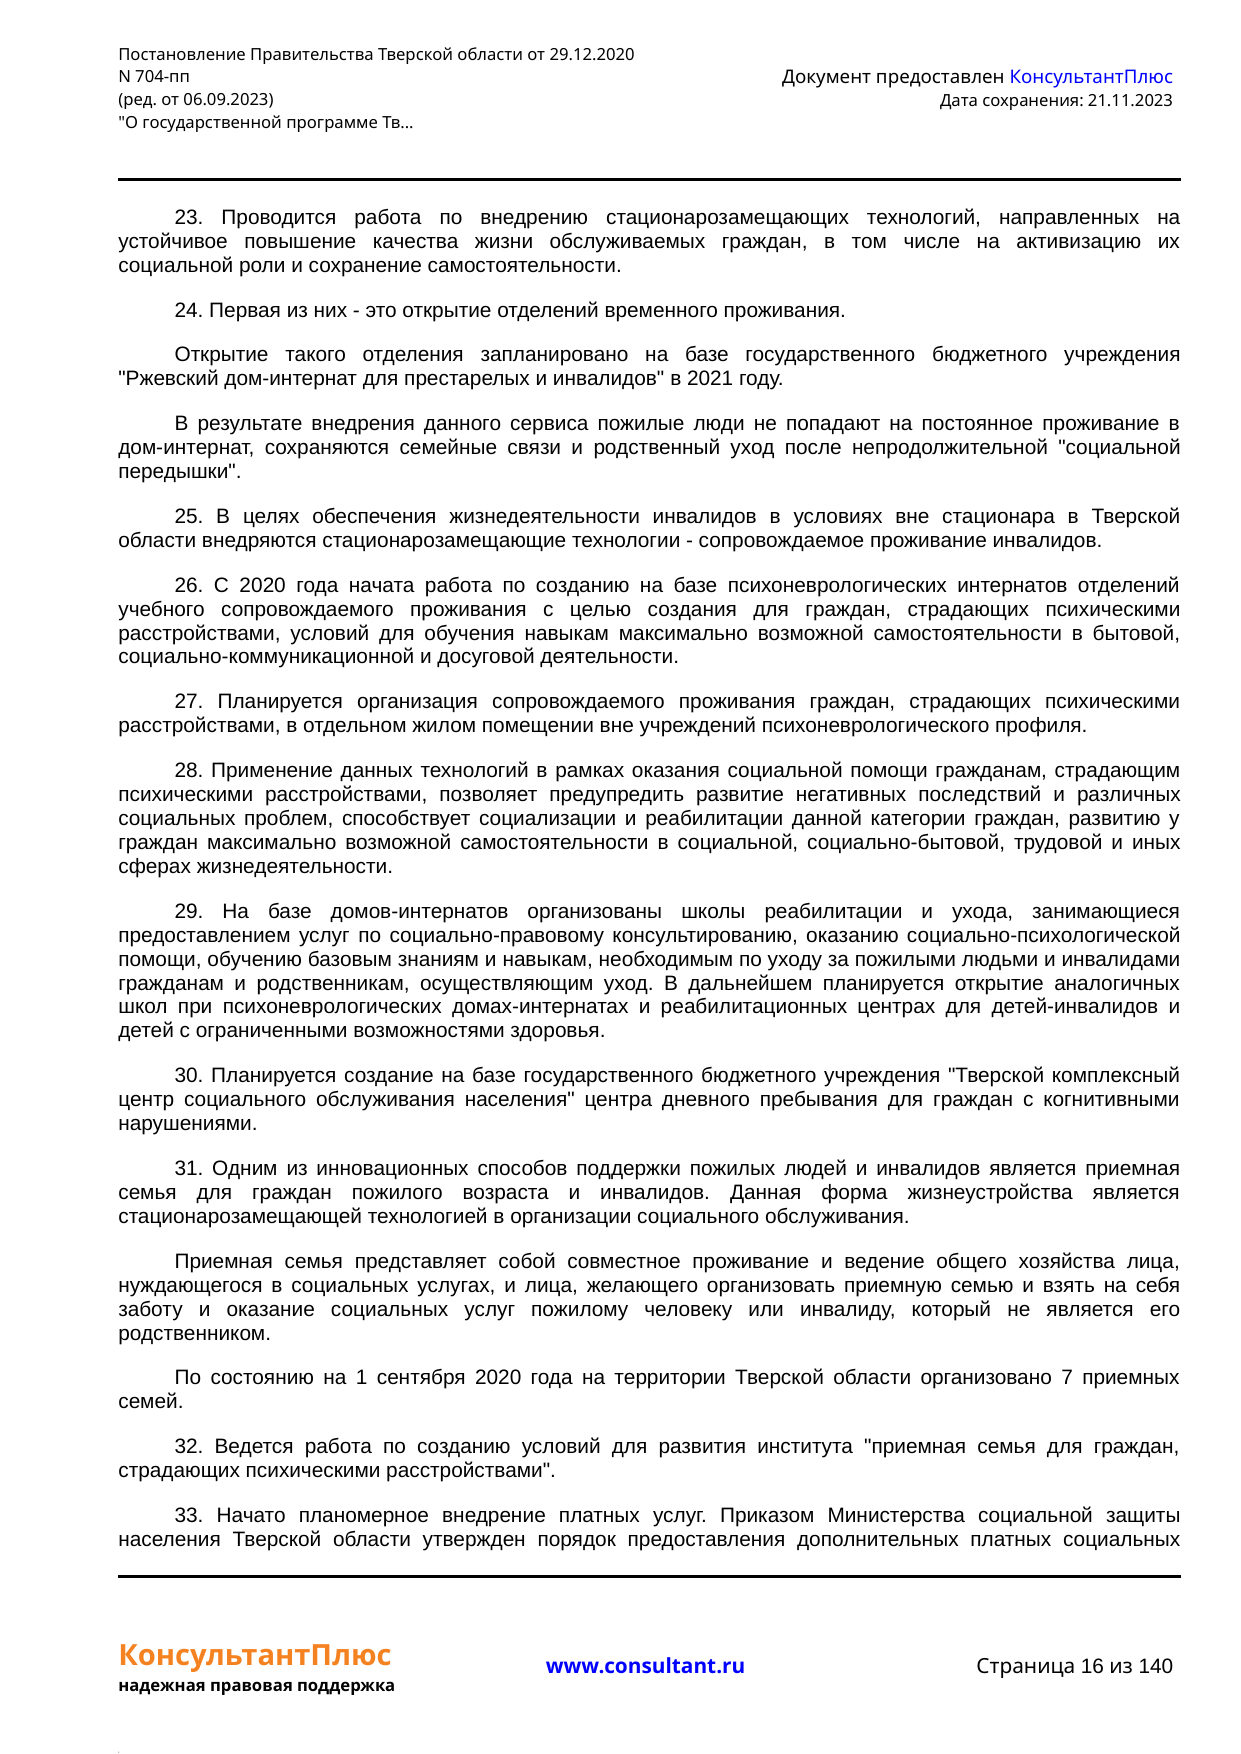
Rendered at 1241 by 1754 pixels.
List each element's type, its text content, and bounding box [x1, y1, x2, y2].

text 23. Проводится работа по внедрению стационарозамещающих технологий, направленных на устойчивое повышение качества жизни обслуживаемых граждан, в том числе на активизацию их социальной роли и сохранение самостоятельности. [118, 205, 1181, 277]
text 24. Первая из них - это открытие отделений временного проживания. [118, 297, 1181, 321]
text 26. С 2020 года начата работа по созданию на базе психоневрологических интернатов отделений учебного сопровождаемого проживания с целью создания для граждан, страдающих психическими расстройствами, условий для обучения навыкам максимально возможной самостоятельности в бытовой, социально-коммуникационной и досуговой деятельности. [118, 572, 1181, 668]
text Приемная семья представляет собой совместное проживание и ведение общего хозяйства лица, нуждающегося в социальных услугах, и лица, желающего организовать приемную семью и взять на себя заботу и оказание социальных услуг пожилому человеку или инвалиду, который не является его родственником. [118, 1248, 1181, 1344]
text 30. Планируется создание на базе государственного бюджетного учреждения "Тверской комплексный центр социального обслуживания населения" центра дневного пребывания для граждан с когнитивными нарушениями. [118, 1063, 1181, 1135]
text 25. В целях обеспечения жизнедеятельности инвалидов в условиях вне стационара в Тверской области внедряются стационарозамещающие технологии - сопровождаемое проживание инвалидов. [118, 504, 1181, 552]
text 29. На базе домов-интернатов организованы школы реабилитации и ухода, занимающиеся предоставлением услуг по социально-правовому консультированию, оказанию социально-психологической помощи, обучению базовым знаниям и навыкам, необходимым по уходу за пожилыми людьми и инвалидами гражданам и родственникам, осуществляющим уход. В дальнейшем планируется открытие аналогичных школ при психоневрологических домах-интернатах и реабилитационных центрах для детей-инвалидов и детей с ограниченными возможностями здоровья. [118, 898, 1181, 1042]
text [118, 1503, 1181, 1551]
text 28. Применение данных технологий в рамках оказания социальной помощи гражданам, страдающим психическими расстройствами, позволяет предупредить развитие негативных последствий и различных социальных проблем, способствует социализации и реабилитации данной категории граждан, развитию у граждан максимально возможной самостоятельности в социальной, социально-бытовой, трудовой и иных сферах жизнедеятельности. [118, 758, 1181, 878]
text 27. Планируется организация сопровождаемого проживания граждан, страдающих психическими расстройствами, в отдельном жилом помещении вне учреждений психоневрологического профиля. [118, 689, 1181, 737]
text По состоянию на 1 сентября 2020 года на территории Тверской области организовано 7 приемных семей. [118, 1365, 1181, 1413]
text Открытие такого отделения запланировано на базе государственного бюджетного учреждения "Ржевский дом-интернат для престарелых и инвалидов" в 2021 году. [118, 342, 1181, 390]
text 31. Одним из инновационных способов поддержки пожилых людей и инвалидов является приемная семья для граждан пожилого возраста и инвалидов. Данная форма жизнеустройства является стационарозамещающей технологией в организации социального обслуживания. [118, 1156, 1181, 1228]
text В результате внедрения данного сервиса пожилые люди не попадают на постоянное проживание в дом-интернат, сохраняются семейные связи и родственный уход после непродолжительной "социальной передышки". [118, 411, 1181, 483]
text 32. Ведется работа по созданию условий для развития института "приемная семья для граждан, страдающих психическими расстройствами". [118, 1434, 1181, 1482]
